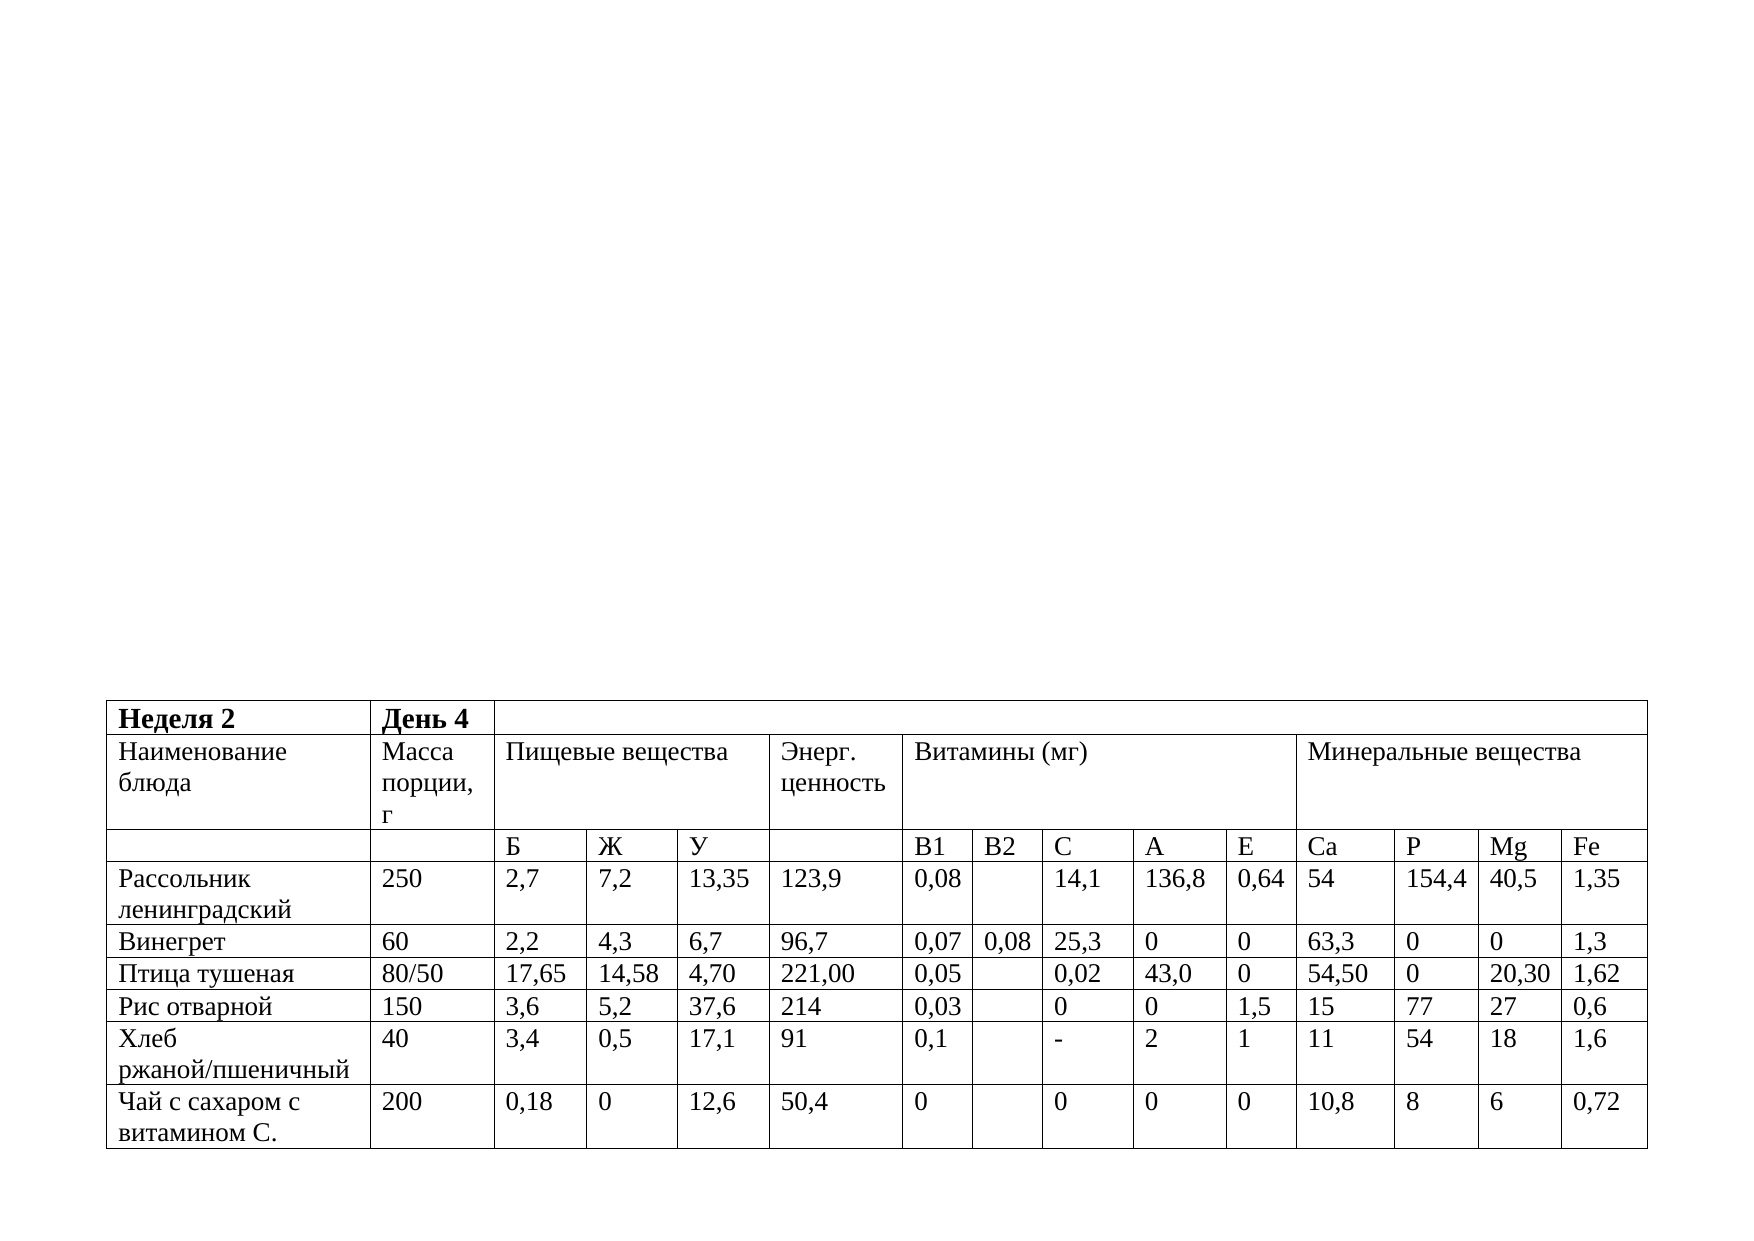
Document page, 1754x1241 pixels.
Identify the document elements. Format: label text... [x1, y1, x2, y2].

table_cell Ca [1297, 830, 1394, 861]
table_cell У [678, 830, 769, 861]
table_cell 1,5 [1227, 990, 1296, 1021]
table_cell C [1043, 830, 1133, 861]
table_cell 0 [1134, 925, 1226, 957]
table_cell 5,2 [587, 990, 677, 1021]
table_cell [107, 830, 370, 861]
table_cell 0 [1134, 1085, 1226, 1148]
table_cell P [1395, 830, 1478, 861]
table_cell Ж [587, 830, 677, 861]
table_cell 0,5 [587, 1022, 677, 1084]
table_cell 60 [371, 925, 494, 957]
table_cell 2 [1134, 1022, 1226, 1084]
table_cell 0 [1043, 990, 1133, 1021]
table_cell Масса порции, г [371, 735, 494, 829]
table_header [495, 701, 1647, 734]
table_cell Чай с сахаром с витамином С. [107, 1085, 370, 1148]
table_cell Минеральные вещества [1297, 735, 1647, 829]
table_cell 0,02 [1043, 958, 1133, 989]
table_cell 0 [1479, 925, 1561, 957]
table_cell 0,6 [1562, 990, 1647, 1021]
table_cell Витамины (мг) [903, 735, 1296, 829]
table_header День 4 [371, 701, 494, 734]
table_cell 1,62 [1562, 958, 1647, 989]
table_cell 17,1 [678, 1022, 769, 1084]
table_cell B2 [973, 830, 1042, 861]
table_cell 0,08 [973, 925, 1042, 957]
table_cell 221,00 [770, 958, 902, 989]
table_cell 0 [1043, 1085, 1133, 1148]
table_cell 37,6 [678, 990, 769, 1021]
table_cell 12,6 [678, 1085, 769, 1148]
table_cell 25,3 [1043, 925, 1133, 957]
table_cell [973, 990, 1042, 1021]
table_cell 50,4 [770, 1085, 902, 1148]
table_cell 54 [1297, 862, 1394, 924]
table_cell - [1043, 1022, 1133, 1084]
table_cell 154,4 [1395, 862, 1478, 924]
table_cell 1,3 [1562, 925, 1647, 957]
table_cell [973, 862, 1042, 924]
table_cell 1 [1227, 1022, 1296, 1084]
table_cell 43,0 [1134, 958, 1226, 989]
table_cell 200 [371, 1085, 494, 1148]
table_cell 96,7 [770, 925, 902, 957]
table_cell 0 [1227, 958, 1296, 989]
table_cell 0 [1134, 990, 1226, 1021]
table_cell Рис отварной [107, 990, 370, 1021]
table_cell 214 [770, 990, 902, 1021]
table_cell 18 [1479, 1022, 1561, 1084]
table_cell 13,35 [678, 862, 769, 924]
table_cell 40,5 [1479, 862, 1561, 924]
table_cell 250 [371, 862, 494, 924]
table_cell 0,05 [903, 958, 972, 989]
table_cell 54,50 [1297, 958, 1394, 989]
table_cell Наименование блюда [107, 735, 370, 829]
table_cell 80/50 [371, 958, 494, 989]
table_cell 0 [1395, 958, 1478, 989]
table_cell 7,2 [587, 862, 677, 924]
table_cell Птица тушеная [107, 958, 370, 989]
table_cell Рассольник ленинградский [107, 862, 370, 924]
table_cell B1 [903, 830, 972, 861]
table_cell 54 [1395, 1022, 1478, 1084]
table_cell 0 [1227, 925, 1296, 957]
table_cell Mg [1479, 830, 1561, 861]
table_cell [973, 958, 1042, 989]
table_cell 3,4 [495, 1022, 586, 1084]
table_cell Энерг. ценность [770, 735, 902, 829]
table_cell 2,7 [495, 862, 586, 924]
table_cell Fe [1562, 830, 1647, 861]
table_cell [371, 830, 494, 861]
table_cell 1,6 [1562, 1022, 1647, 1084]
table_cell 136,8 [1134, 862, 1226, 924]
table_cell 150 [371, 990, 494, 1021]
table_cell 8 [1395, 1085, 1478, 1148]
table_cell 27 [1479, 990, 1561, 1021]
table_cell 91 [770, 1022, 902, 1084]
table_cell 2,2 [495, 925, 586, 957]
table_cell 63,3 [1297, 925, 1394, 957]
table_cell 6,7 [678, 925, 769, 957]
table_cell 0 [903, 1085, 972, 1148]
table_cell 6 [1479, 1085, 1561, 1148]
table_cell [973, 1022, 1042, 1084]
table_cell Пищевые вещества [495, 735, 769, 829]
table_cell 17,65 [495, 958, 586, 989]
table_cell Винегрет [107, 925, 370, 957]
table_cell 11 [1297, 1022, 1394, 1084]
table_cell 10,8 [1297, 1085, 1394, 1148]
table_cell 1,35 [1562, 862, 1647, 924]
table_cell 0 [587, 1085, 677, 1148]
table_cell 4,3 [587, 925, 677, 957]
table_cell 0,07 [903, 925, 972, 957]
table_cell 0 [1227, 1085, 1296, 1148]
table_cell 14,58 [587, 958, 677, 989]
table_cell A [1134, 830, 1226, 861]
table_cell 0,03 [903, 990, 972, 1021]
table_cell 0,64 [1227, 862, 1296, 924]
table_cell Хлеб ржаной/пшеничный [107, 1022, 370, 1084]
table_cell [770, 830, 902, 861]
table_cell 14,1 [1043, 862, 1133, 924]
table_cell 20,30 [1479, 958, 1561, 989]
table_cell 3,6 [495, 990, 586, 1021]
table_cell E [1227, 830, 1296, 861]
table_cell Б [495, 830, 586, 861]
table_cell 0 [1395, 925, 1478, 957]
table_header Неделя 2 [107, 701, 370, 734]
table_cell 4,70 [678, 958, 769, 989]
table_cell 123,9 [770, 862, 902, 924]
table_cell 40 [371, 1022, 494, 1084]
table_cell 0,1 [903, 1022, 972, 1084]
table_cell 15 [1297, 990, 1394, 1021]
table_cell 0,18 [495, 1085, 586, 1148]
table_cell [973, 1085, 1042, 1148]
table_cell 77 [1395, 990, 1478, 1021]
table_cell 0,72 [1562, 1085, 1647, 1148]
table_cell 0,08 [903, 862, 972, 924]
